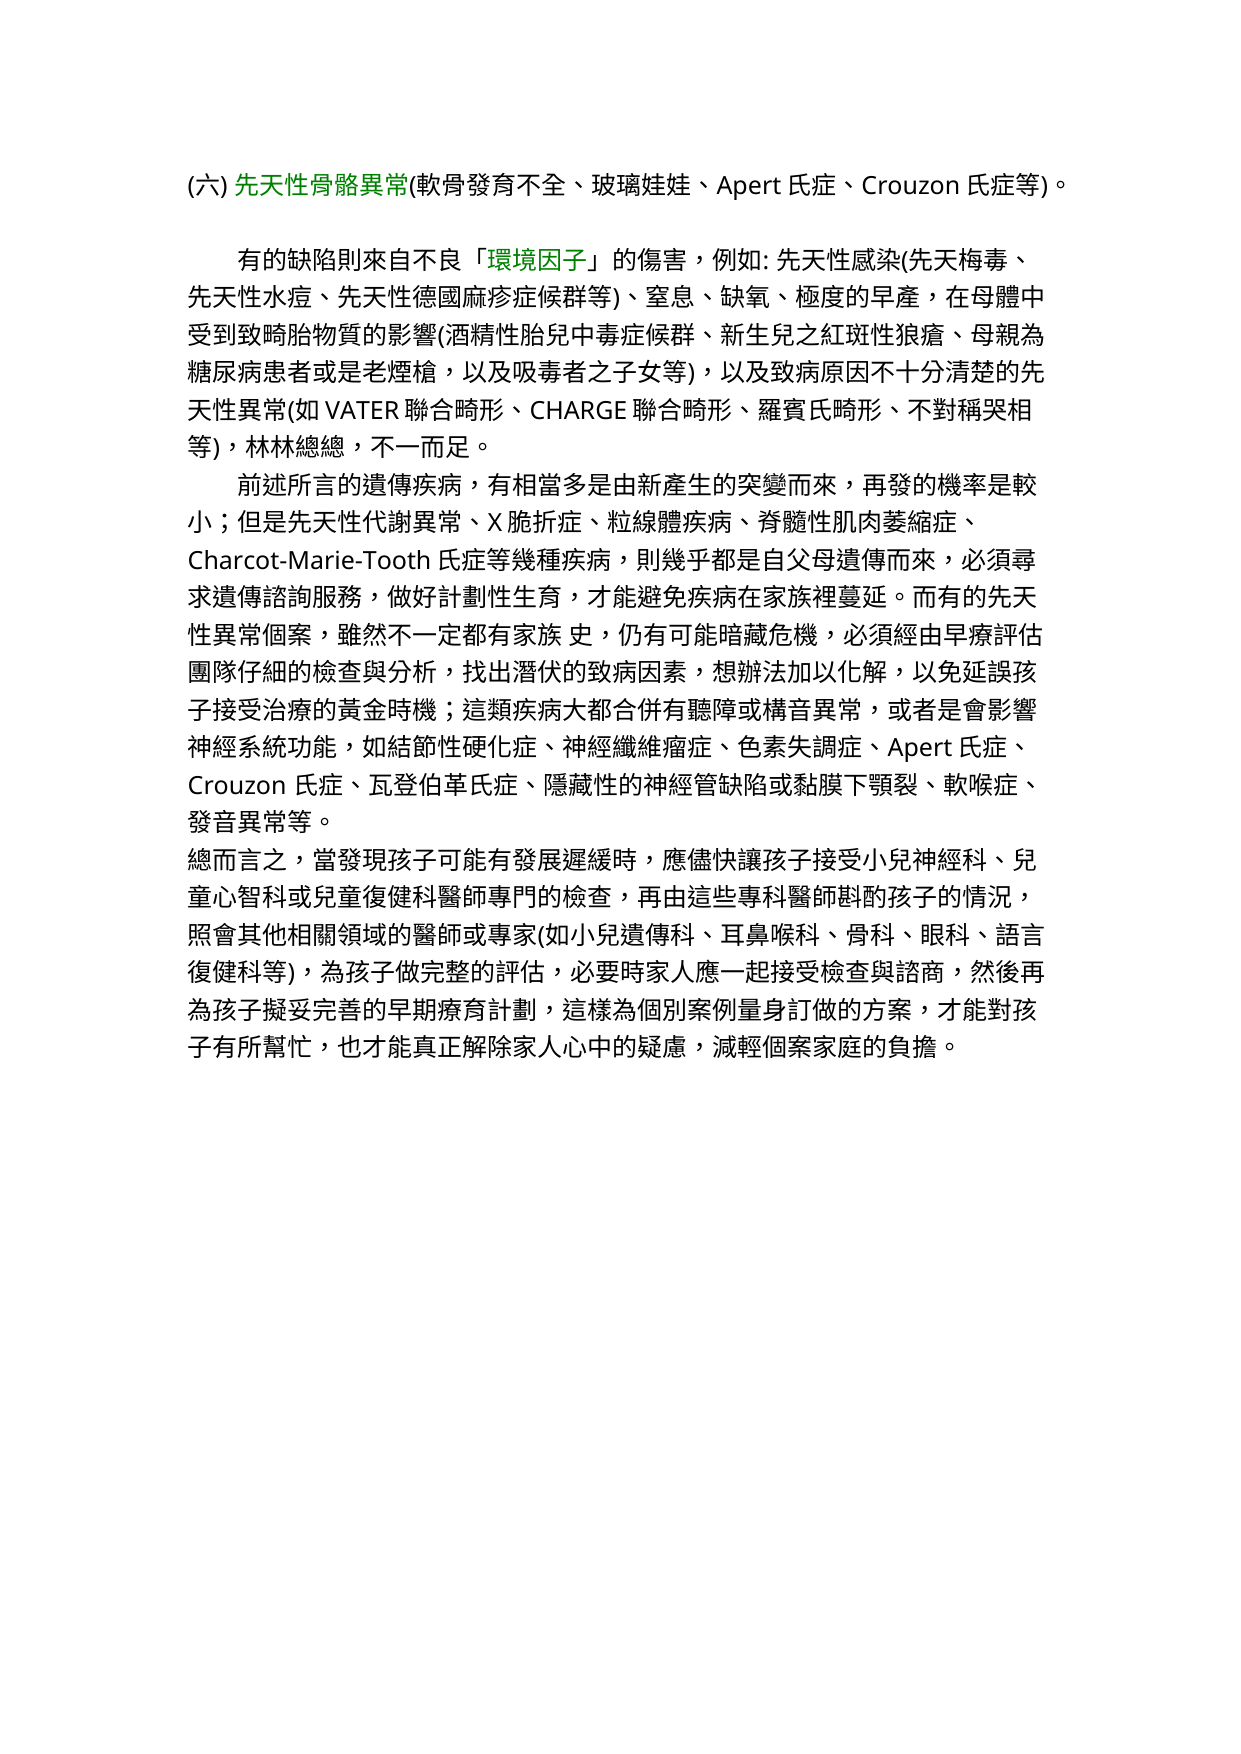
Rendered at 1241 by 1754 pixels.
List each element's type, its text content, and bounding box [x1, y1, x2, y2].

text (六) 先天性骨骼異常(軟骨發育不全、玻璃娃娃、Apert氏症、Crouzon氏症等)。 [187, 164, 1053, 239]
text 有的缺陷則來自不良「環境因子」的傷害，例如: 先天性感染(先天梅毒、先天性水痘、先天性德國麻疹症候群等)、窒息、缺氧、極度的早產，在母體中受到致畸胎物質的影響(酒精性胎兒中毒症候群、新生兒之紅斑性狼瘡、母親為糖尿病患者或是老煙槍，以及吸毒者之子女等)，以及致病原因不十分清楚的先天性異常(如VATER聯合畸形、CHARGE聯合畸形、羅賓氏畸形、不對稱哭相等)，林林總總，不一而足。 [187, 239, 1053, 464]
text 前述所言的遺傳疾病，有相當多是由新產生的突變而來，再發的機率是較小；但是先天性代謝異常、X脆折症、粒線體疾病、脊髓性肌肉萎縮症、Charcot-Marie-Tooth氏症等幾種疾病，則幾乎都是自父母遺傳而來，必須尋求遺傳諮詢服務，做好計劃性生育，才能避免疾病在家族裡蔓延。而有的先天性異常個案，雖然不一定都有家族 史，仍有可能暗藏危機，必須經由早療評估團隊仔細的檢查與分析，找出潛伏的致病因素，想辦法加以化解，以免延誤孩子接受治療的黃金時機；這類疾病大都合併有聽障或構音異常，或者是會影響神經系統功能，如結節性硬化症、神經纖維瘤症、色素失調症、Apert氏症、Crouzon 氏症、瓦登伯革氏症、隱藏性的神經管缺陷或黏膜下顎裂、軟喉症、發音異常等。 [187, 464, 1053, 839]
text 總而言之，當發現孩子可能有發展遲緩時，應儘快讓孩子接受小兒神經科、兒童心智科或兒童復健科醫師專門的檢查，再由這些專科醫師斟酌孩子的情況，照會其他相關領域的醫師或專家(如小兒遺傳科、耳鼻喉科、骨科、眼科、語言復健科等)，為孩子做完整的評估，必要時家人應一起接受檢查與諮商，然後再為孩子擬妥完善的早期療育計劃，這樣為個別案例量身訂做的方案，才能對孩子有所幫忙，也才能真正解除家人心中的疑慮，減輕個案家庭的負擔。 [187, 839, 1053, 1064]
